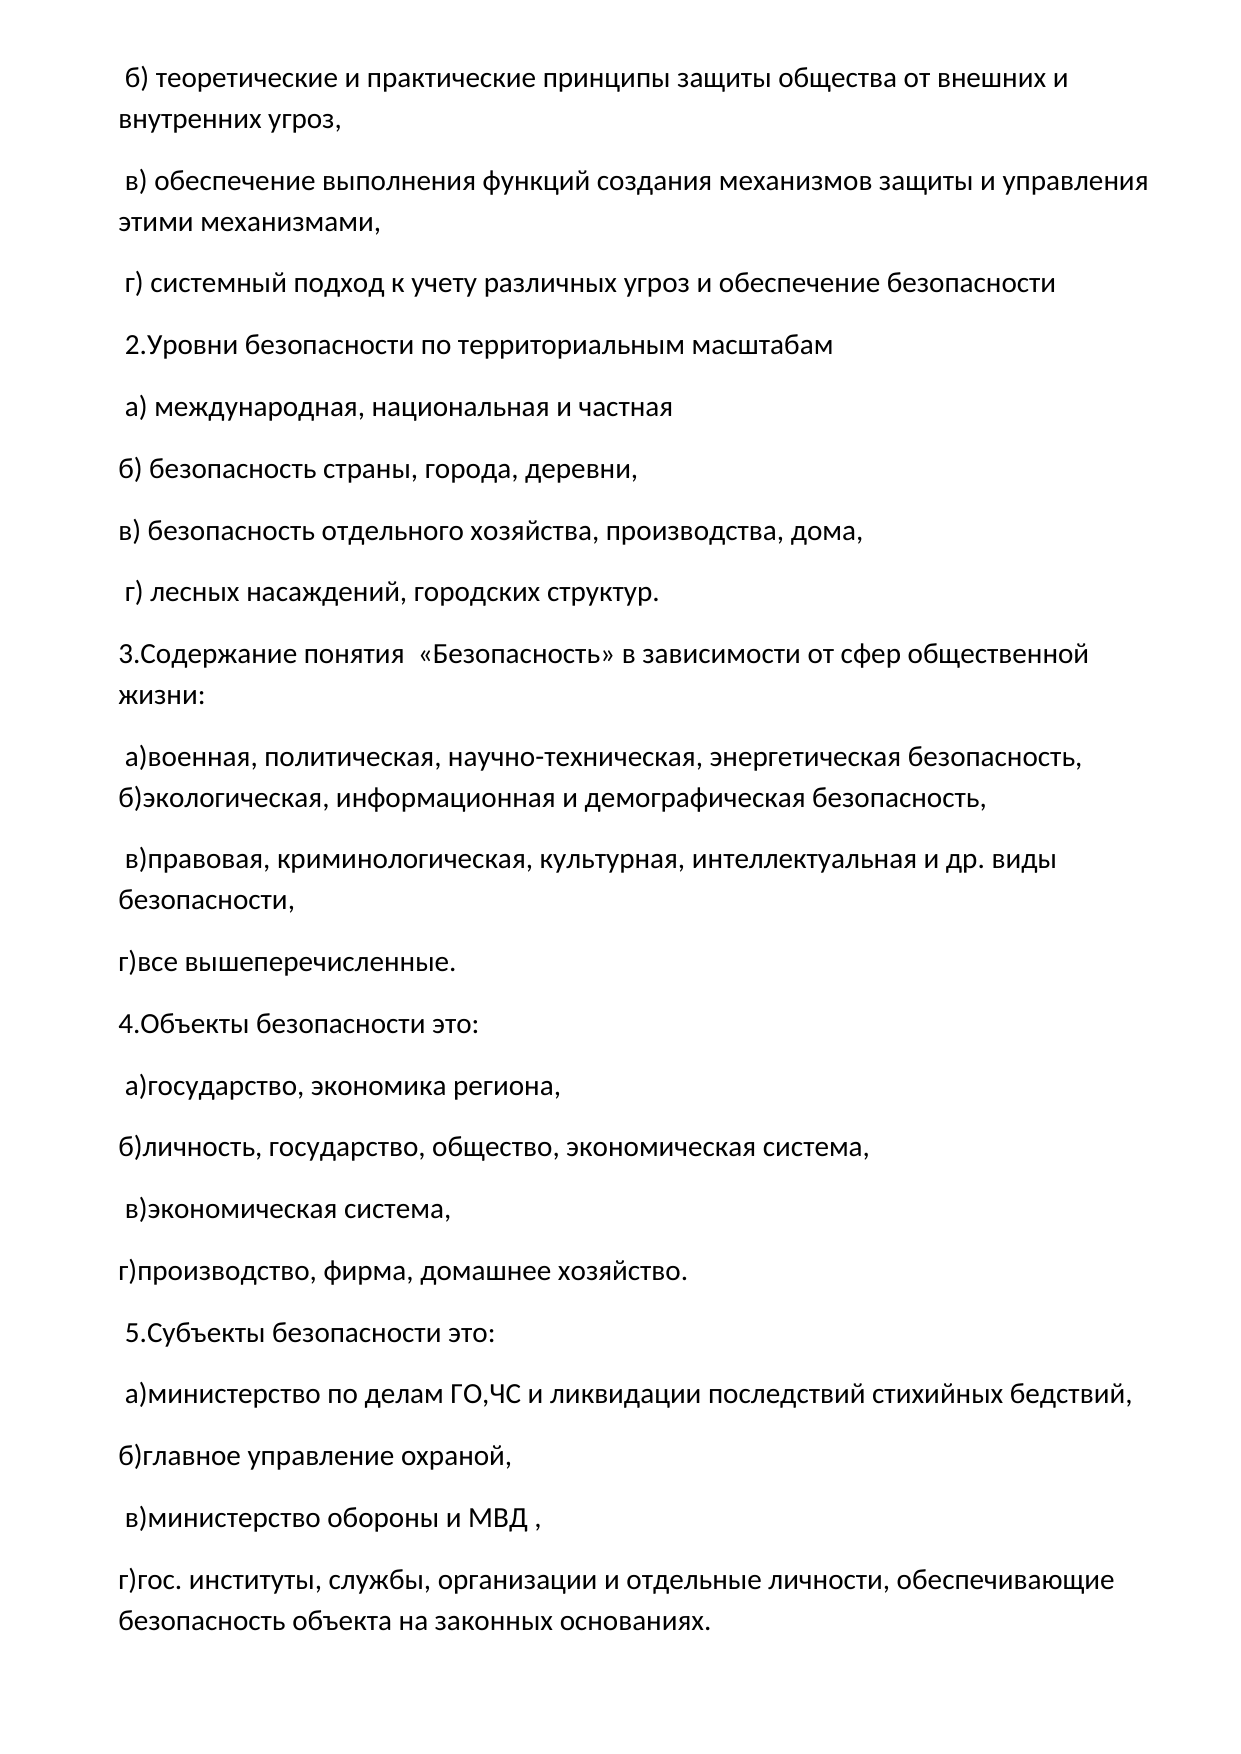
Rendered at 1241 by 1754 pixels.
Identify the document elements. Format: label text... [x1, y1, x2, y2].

text в)министерство обороны и МВД , [118, 1499, 1181, 1535]
text 5.Субъекты безопасности это: [118, 1314, 1181, 1349]
text г) системный подход к учету различных угроз и обеспечение безопасности [118, 264, 1181, 300]
text 3.Содержание понятия «Безопасность» в зависимости от сфер общественной жизни: [118, 635, 1181, 712]
text в) безопасность отдельного хозяйства, производства, дома, [118, 512, 1181, 547]
text б) безопасность страны, города, деревни, [118, 450, 1181, 485]
text г) лесных насаждений, городских структур. [118, 573, 1181, 609]
text а)военная, политическая, научно-техническая, энергетическая безопасность, б)экологическая, информационная и демографическая безопасность, [118, 738, 1181, 814]
text б)главное управление охраной, [118, 1437, 1181, 1473]
text в) обеспечение выполнения функций создания механизмов защиты и управления этими механизмами, [118, 162, 1181, 238]
text 2.Уровни безопасности по территориальным масштабам [118, 326, 1181, 362]
text а) международная, национальная и частная [118, 388, 1181, 424]
text б)личность, государство, общество, экономическая система, [118, 1128, 1181, 1164]
text а)министерство по делам ГО,ЧС и ликвидации последствий стихийных бедствий, [118, 1376, 1181, 1411]
text а)государство, экономика региона, [118, 1067, 1181, 1102]
text в)правовая, криминологическая, культурная, интеллектуальная и др. виды безопасности, [118, 841, 1181, 917]
text в)экономическая система, [118, 1190, 1181, 1226]
text г)гос. институты, службы, организации и отдельные личности, обеспечивающие безопасность объекта на законных основаниях. [118, 1561, 1181, 1637]
text г)все вышеперечисленные. [118, 943, 1181, 979]
text г)производство, фирма, домашнее хозяйство. [118, 1252, 1181, 1288]
text б) теоретические и практические принципы защиты общества от внешних и внутренних угроз, [118, 59, 1181, 136]
text 4.Объекты безопасности это: [118, 1005, 1181, 1041]
